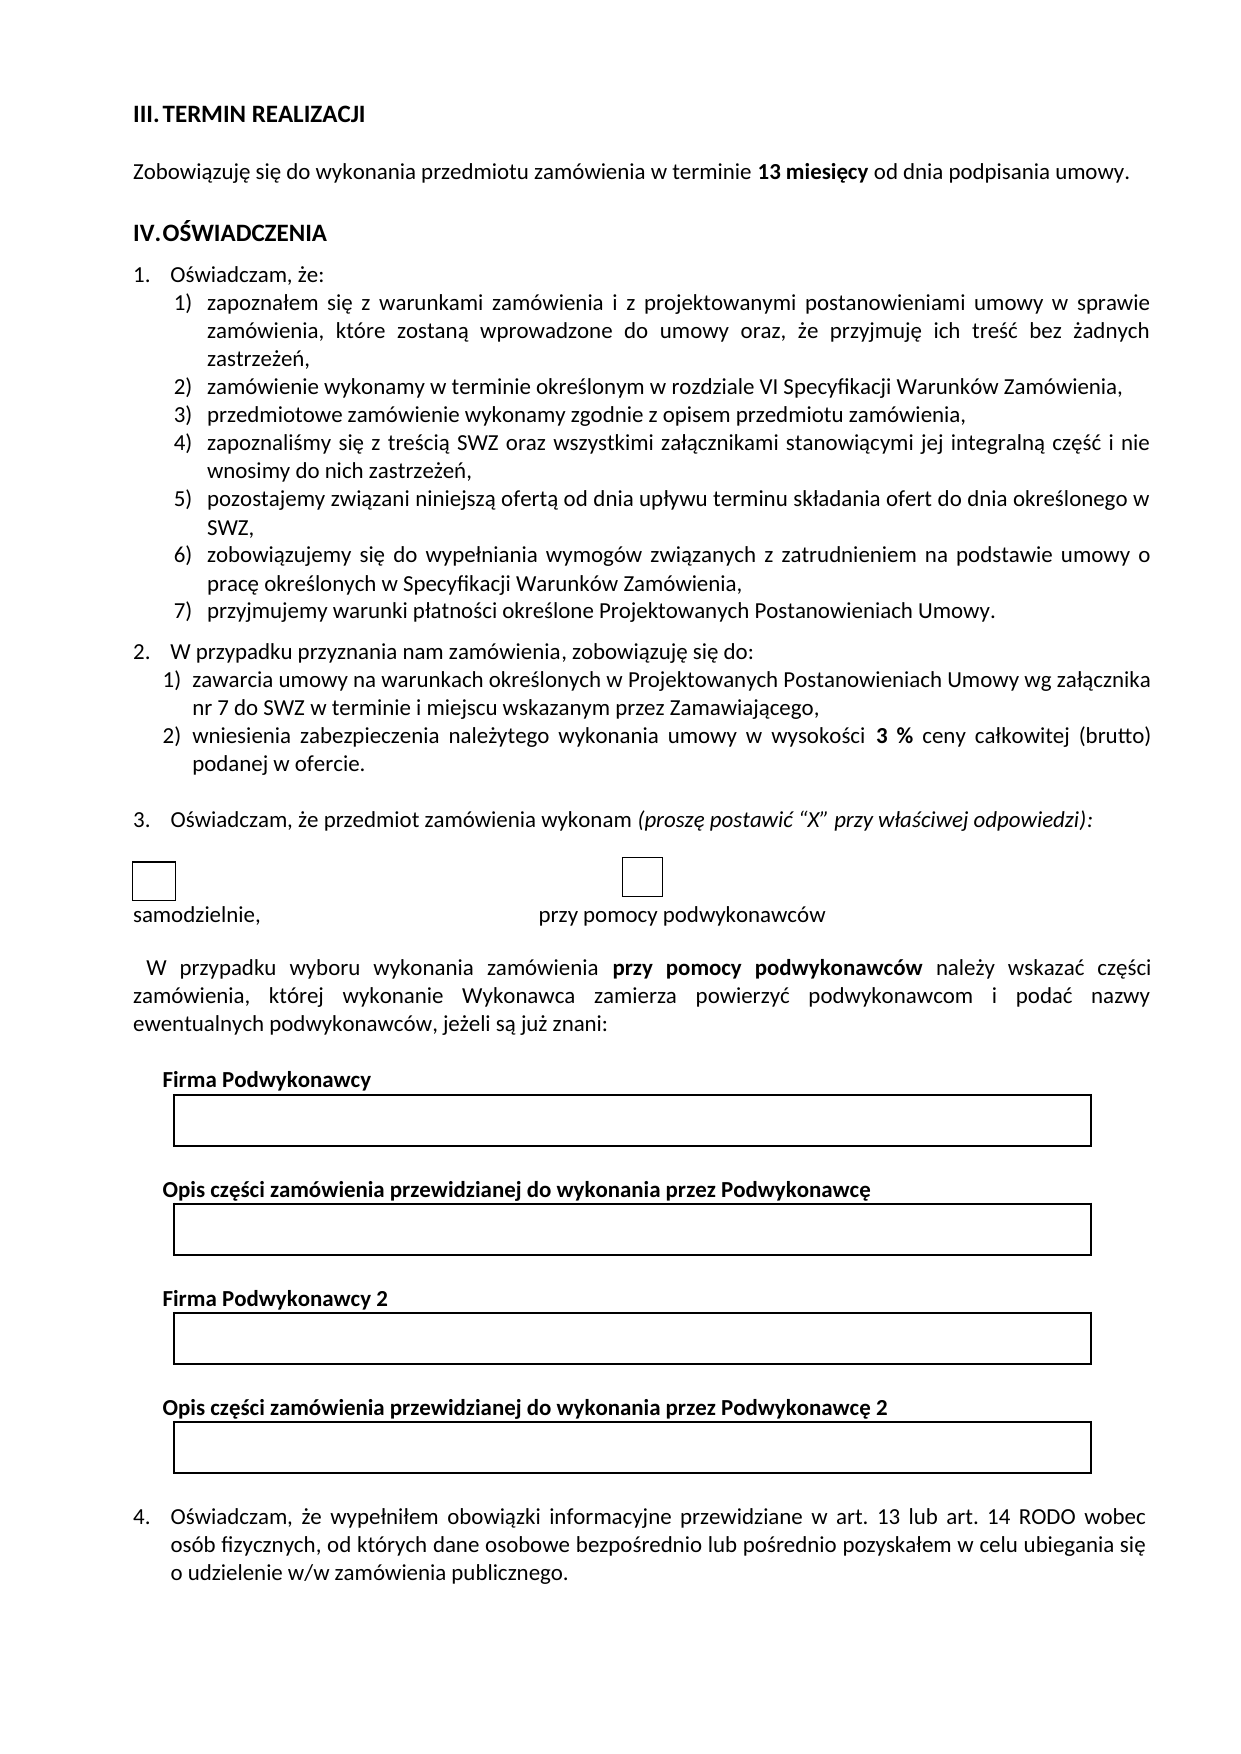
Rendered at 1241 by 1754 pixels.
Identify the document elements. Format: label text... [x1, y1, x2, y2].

list pozostajemy związani niniejszą ofertą od dnia upływu terminu składania ofert do dnia określonego w SWZ, [192, 484, 1152, 541]
list przyjmujemy warunki płatności określone Projektowanych Postanowieniach Umowy. [192, 597, 1152, 625]
table_header [133, 863, 175, 899]
table_header [175, 1205, 1090, 1254]
list W przypadku wyboru wykonania zamówienia przy pomocy podwykonawców należy wskazać części zamówienia, której wykonanie Wykonawca zamierza powierzyć podwykonawcom i podać nazwy ewentualnych podwykonawców, jeżeli są już znani: [133, 953, 1152, 1038]
list przedmiotowe zamówienie wykonamy zgodnie z opisem przedmiotu zamówienia, [192, 401, 1152, 428]
list zawarcia umowy na warunkach określonych w Projektowanych Postanowieniach Umowy wg załącznika nr 7 do SWZ w terminie i miejscu wskazanym przez Zamawiającego, [162, 665, 1152, 721]
list TERMIN REALIZACJI [133, 98, 1152, 157]
text Opis części zamówienia przewidzianej do wykonania przez Podwykonawcę 2 [162, 1393, 1152, 1421]
list zamówienie wykonamy w terminie określonym w rozdziale VI Specyfikacji Warunków Zamówienia, [192, 372, 1152, 401]
list OŚWIADCZENIA [133, 217, 1152, 248]
text Firma Podwykonawcy 2 [162, 1284, 1152, 1312]
list zapoznaliśmy się z treścią SWZ oraz wszystkimi załącznikami stanowiącymi jej integralną część i nie wnosimy do nich zastrzeżeń, [192, 428, 1152, 484]
list Oświadczam, że wypełniłem obowiązki informacyjne przewidziane w art. 13 lub art. 14 RODO wobec osób fizycznych, od których dane osobowe bezpośrednio lub pośrednio pozyskałem w celu ubiegania się o udzielenie w/w zamówienia publicznego. [133, 1502, 1147, 1586]
list zapoznałem się z warunkami zamówienia i z projektowanymi postanowieniami umowy w sprawie zamówienia, które zostaną wprowadzone do umowy oraz, że przyjmuję ich treść bez żadnych zastrzeżeń, [192, 288, 1152, 372]
list wniesienia zabezpieczenia należytego wykonania umowy w wysokości 3 % ceny całkowitej (brutto) podanej w ofercie. [162, 721, 1152, 777]
list Oświadczam, że przedmiot zamówienia wykonam (proszę postawić “X” przy właściwej odpowiedzi): [133, 805, 1152, 833]
table_header [175, 1314, 1090, 1363]
text Zobowiązuję się do wykonania przedmiotu zamówienia w terminie 13 miesięcy od dnia podpisania umowy. [133, 157, 1152, 185]
table_header [623, 858, 662, 896]
text samodzielnie, przy pomocy podwykonawców [133, 901, 1152, 928]
text Firma Podwykonawcy [162, 1066, 1152, 1094]
text Opis części zamówienia przewidzianej do wykonania przez Podwykonawcę [162, 1175, 1152, 1203]
list W przypadku przyznania nam zamówienia, zobowiązuję się do: [133, 637, 1152, 665]
list Oświadczam, że: [133, 260, 1152, 288]
list zobowiązujemy się do wypełniania wymogów związanych z zatrudnieniem na podstawie umowy o pracę określonych w Specyfikacji Warunków Zamówienia, [192, 541, 1152, 597]
table_header [175, 1096, 1090, 1144]
table_header [175, 1423, 1090, 1472]
